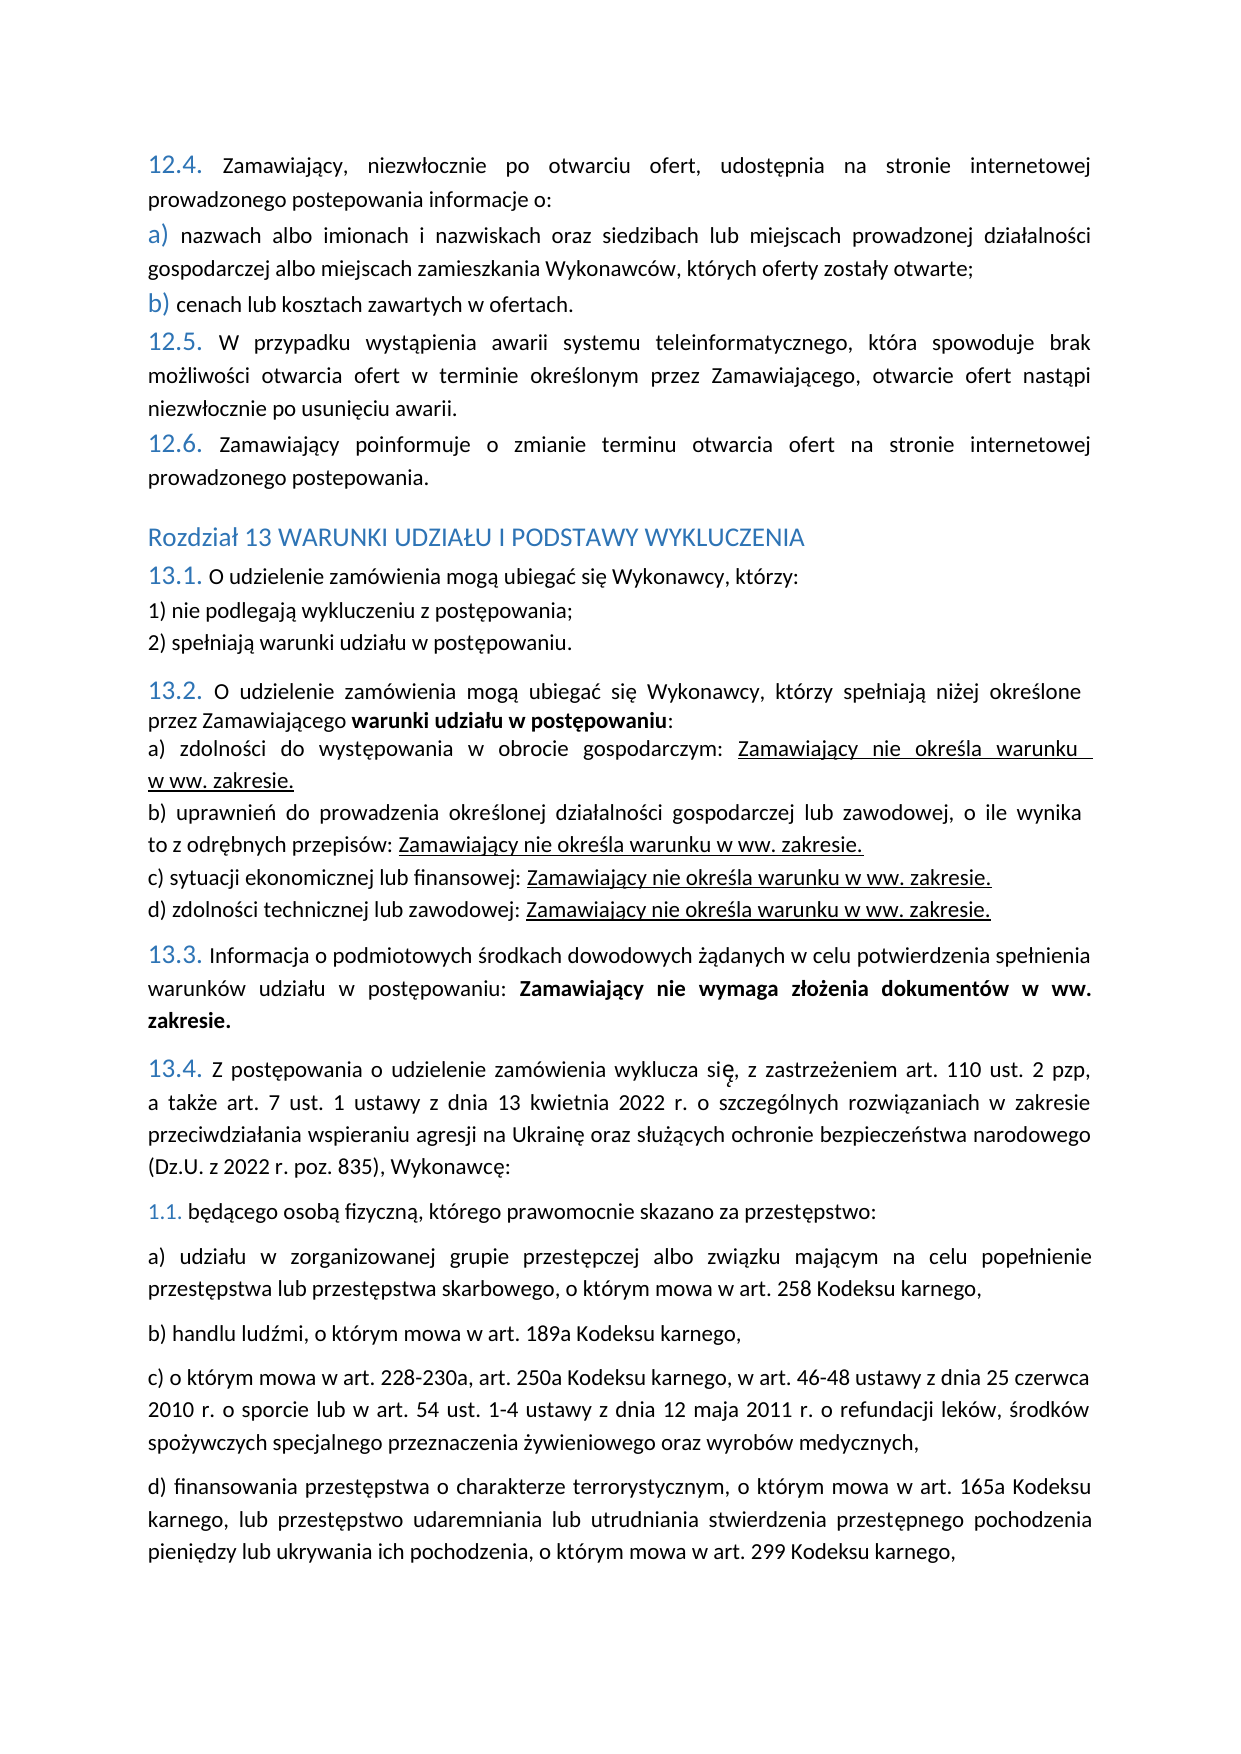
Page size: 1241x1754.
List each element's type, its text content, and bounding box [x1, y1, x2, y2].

text 13.3. Informacja o podmiotowych środkach dowodowych żądanych w celu potwierdzenia spełnienia warunków udziału w postępowaniu: Zamawiający nie wymaga złożenia dokumentów w ww. zakresie. [148, 937, 1093, 1034]
text a) nazwach albo imionach i nazwiskach oraz siedzibach lub miejscach prowadzonej działalności gospodarczej albo miejscach zamieszkania Wykonawców, których oferty zostały otwarte; [148, 217, 1093, 282]
text d) finansowania przestępstwa o charakterze terrorystycznym, o którym mowa w art. 165a Kodeksu karnego, lub przestępstwo udaremniania lub utrudniania stwierdzenia przestępnego pochodzenia pieniędzy lub ukrywania ich pochodzenia, o którym mowa w art. 299 Kodeksu karnego, [148, 1472, 1093, 1565]
text 2) spełniają warunki udziału w postępowaniu. [148, 628, 1093, 656]
text 13.1. O udzielenie zamówienia mogą ubiegać się Wykonawcy, którzy: [148, 558, 1093, 591]
text a) zdolności do występowania w obrocie gospodarczym: Zamawiający nie określa warunku w ww. zakresie.df, .doc, docx [148, 734, 1093, 794]
text 12.4. Zamawiający, niezwłocznie po otwarciu ofert, udostępnia na stronie internetowej prowadzonego postepowania informacje o: [148, 148, 1093, 213]
text 12.5. W przypadku wystąpienia awarii systemu teleinformatycznego, która spowoduje brak możliwości otwarcia ofert w terminie określonym przez Zamawiającego, otwarcie ofert nastąpi niezwłocznie po usunięciu awarii. [148, 324, 1093, 422]
text 1.1. będącego osobą fizyczną, którego prawomocnie skazano za przestępstwo: [148, 1197, 1093, 1225]
text d) zdolności technicznej lub zawodowej: Zamawiający nie określa warunku w ww. zakresie. [148, 895, 1093, 923]
text a) udziału w zorganizowanej grupie przestępczej albo związku mającym na celu popełnienie przestępstwa lub przestępstwa skarbowego, o którym mowa w art. 258 Kodeksu karnego, [148, 1242, 1093, 1302]
text c) sytuacji ekonomicznej lub finansowej: Zamawiający nie określa warunku w ww. zakresie. [148, 863, 1093, 891]
text b) handlu ludźmi, o którym mowa w art. 189a Kodeksu karnego, [148, 1319, 1093, 1347]
text b) cenach lub kosztach zawartych w ofertach. [148, 286, 1093, 319]
text b) uprawnień do prowadzenia określonej działalności gospodarczej lub zawodowej, o ile wynika to z odrębnych przepisów: Zamawiający nie określa warunku w ww. zakresie.df, .doc, docx [148, 798, 1093, 858]
subtitle Rozdział 13 WARUNKI UDZIAŁU I PODSTAWY WYKLUCZENIA [148, 520, 1093, 553]
text 12.6. Zamawiający poinformuje o zmianie terminu otwarcia ofert na stronie internetowej prowadzonego postepowania. [148, 426, 1093, 491]
text c) o którym mowa w art. 228-230a, art. 250a Kodeksu karnego, w art. 46-48 ustawy z dnia 25 czerwca 2010 r. o sporcie lub w art. 54 ust. 1-4 ustawy z dnia 12 maja 2011 r. o refundacji leków, środków spożywczych specjalnego przeznaczenia żywieniowego oraz wyrobów medycznych, [148, 1363, 1093, 1456]
text 1) nie podlegają wykluczeniu z postępowania; [148, 596, 1093, 624]
text 13.2. O udzielenie zamówienia mogą ubiegać się Wykonawcy, którzy spełniają niżej określone przez Zamawiającego warunki udziału w postępowaniu: [148, 673, 1093, 734]
text 13.4. Z postępowania o udzielenie zamówienia wyklucza się̨, z zastrzeżeniem art. 110 ust. 2 pzp, a także art. 7 ust. 1 ustawy z dnia 13 kwietnia 2022 r. o szczególnych rozwiązaniach w zakresie przeciwdziałania wspieraniu agresji na Ukrainę oraz służących ochronie bezpieczeństwa narodowego (Dz.U. z 2022 r. poz. 835), Wykonawcę: [148, 1051, 1093, 1181]
